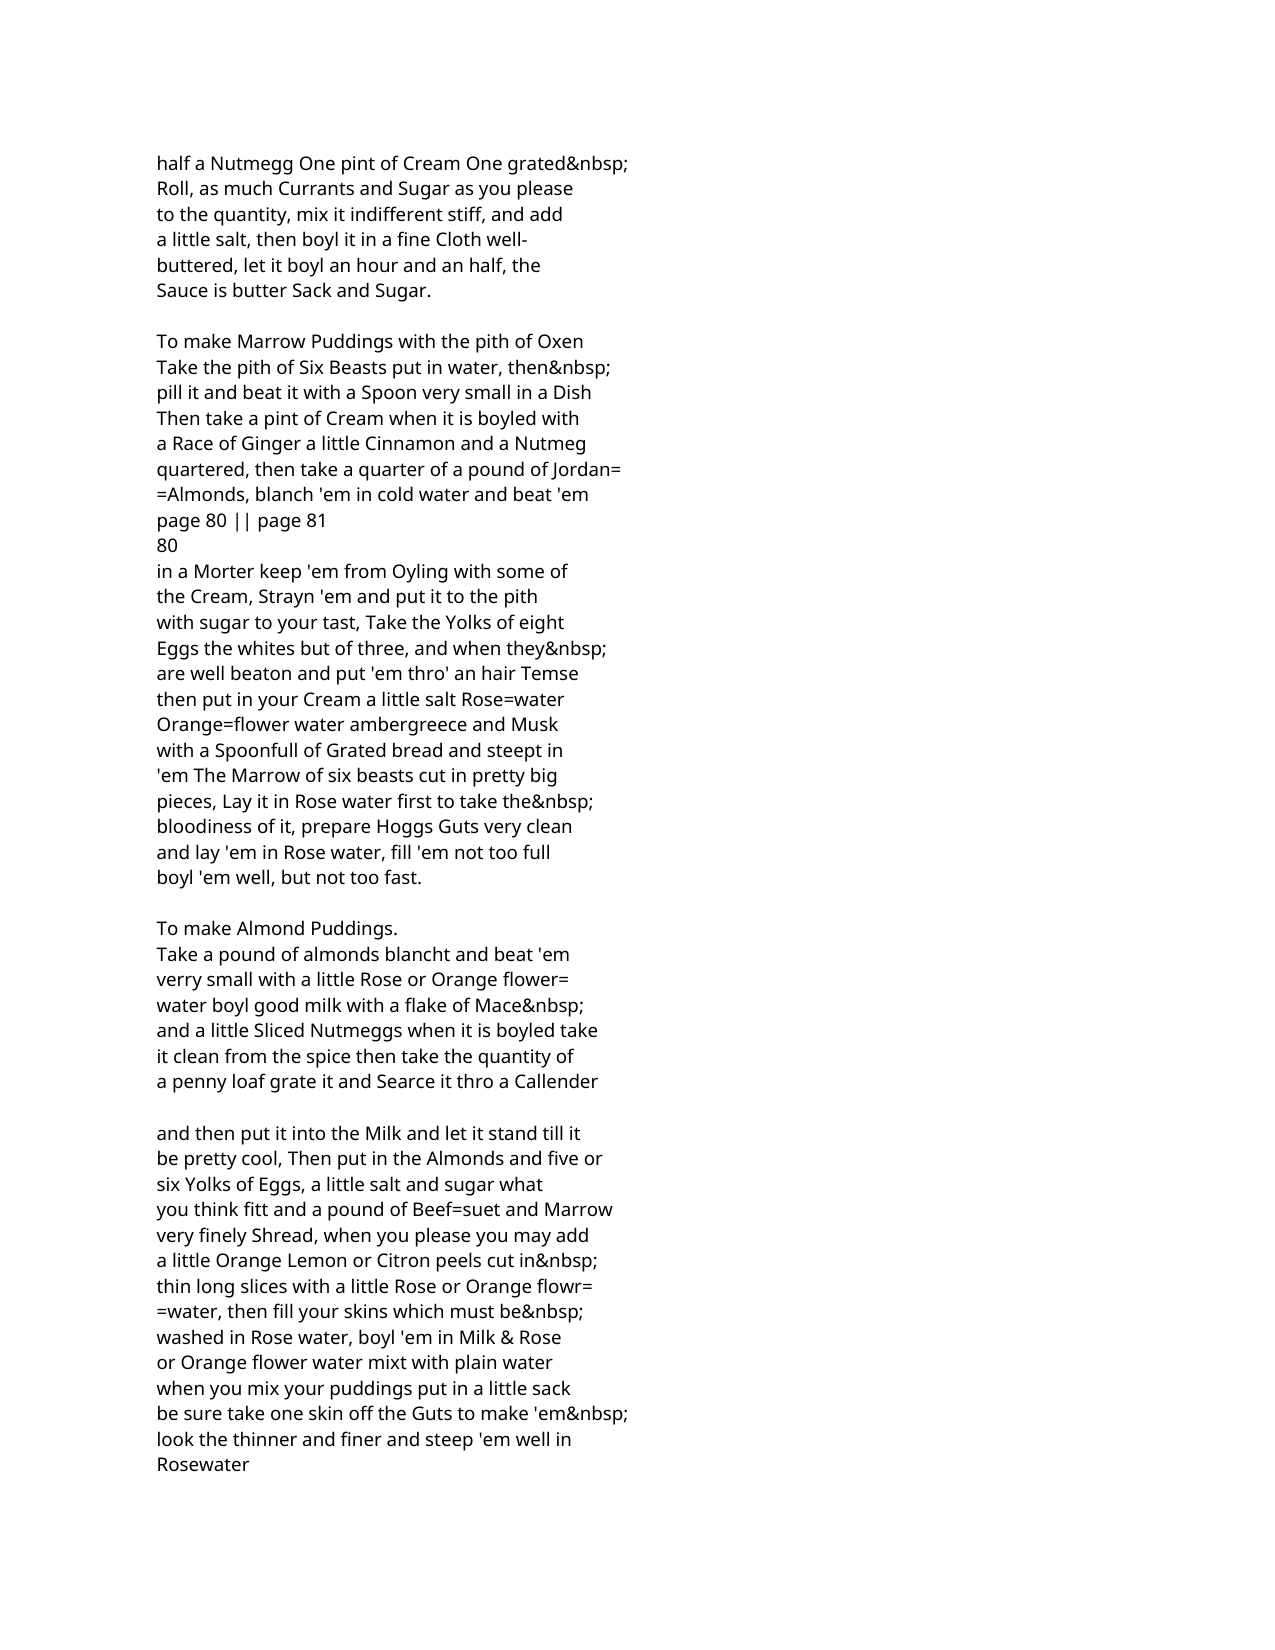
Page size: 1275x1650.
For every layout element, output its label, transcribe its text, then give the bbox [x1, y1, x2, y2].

text the Cream, Strayn 'em and put it to the pith [156, 584, 1118, 609]
text in a Morter keep 'em from Oyling with some of [156, 558, 1118, 584]
text quartered, then take a quarter of a pound of Jordan= [156, 456, 1118, 482]
text water boyl good milk with a flake of Mace&nbsp; [156, 992, 1118, 1018]
text Eggs the whites but of three, and when they&nbsp; [156, 635, 1118, 660]
text To make Marrow Puddings with the pith of Oxen [156, 329, 1118, 354]
text thin long slices with a little Rose or Orange flowr= [156, 1273, 1118, 1298]
text pieces, Lay it in Rose water first to take the&nbsp; [156, 788, 1118, 813]
text and lay 'em in Rose water, fill 'em not too full [156, 839, 1118, 864]
text half a Nutmegg One pint of Cream One grated&nbsp; [156, 150, 1118, 176]
text you think fitt and a pound of Beef=suet and Marrow [156, 1196, 1118, 1222]
text washed in Rose water, boyl 'em in Milk & Rose [156, 1324, 1118, 1349]
text Sauce is butter Sack and Sugar. [156, 278, 1118, 303]
text Take the pith of Six Beasts put in water, then&nbsp; [156, 354, 1118, 380]
text be sure take one skin off the Guts to make 'em&nbsp; [156, 1401, 1118, 1426]
text bloodiness of it, prepare Hoggs Guts very clean [156, 813, 1118, 839]
text are well beaton and put 'em thro' an hair Temse [156, 660, 1118, 686]
text Take a pound of almonds blancht and beat 'em [156, 941, 1118, 967]
text Then take a pint of Cream when it is boyled with [156, 405, 1118, 431]
text or Orange flower water mixt with plain water [156, 1349, 1118, 1375]
text page 80 || page 81 [156, 507, 1118, 533]
text six Yolks of Eggs, a little salt and sugar what [156, 1171, 1118, 1196]
text buttered, let it boyl an hour and an half, the [156, 252, 1118, 278]
text boyl 'em well, but not too fast. [156, 864, 1118, 890]
text verry small with a little Rose or Orange flower= [156, 967, 1118, 992]
text To make Almond Puddings. [156, 916, 1118, 941]
text look the thinner and finer and steep 'em well in [156, 1426, 1118, 1452]
text and a little Sliced Nutmeggs when it is boyled take [156, 1018, 1118, 1043]
text Rosewater [156, 1452, 1118, 1477]
text =water, then fill your skins which must be&nbsp; [156, 1298, 1118, 1324]
text a little Orange Lemon or Citron peels cut in&nbsp; [156, 1247, 1118, 1273]
text with a Spoonfull of Grated bread and steept in [156, 737, 1118, 762]
text be pretty cool, Then put in the Almonds and five or [156, 1145, 1118, 1171]
text 80 [156, 533, 1118, 558]
text very finely Shread, when you please you may add [156, 1222, 1118, 1247]
text Roll, as much Currants and Sugar as you please [156, 176, 1118, 201]
text to the quantity, mix it indifferent stiff, and add [156, 201, 1118, 227]
text a little salt, then boyl it in a fine Cloth well- [156, 227, 1118, 252]
text a penny loaf grate it and Searce it thro a Callender [156, 1069, 1118, 1094]
text it clean from the spice then take the quantity of [156, 1043, 1118, 1069]
text with sugar to your tast, Take the Yolks of eight [156, 609, 1118, 635]
text and then put it into the Milk and let it stand till it [156, 1120, 1118, 1145]
text 'em The Marrow of six beasts cut in pretty big [156, 762, 1118, 788]
text pill it and beat it with a Spoon very small in a Dish [156, 380, 1118, 405]
text when you mix your puddings put in a little sack [156, 1375, 1118, 1401]
text then put in your Cream a little salt Rose=water [156, 686, 1118, 711]
text Orange=flower water ambergreece and Musk [156, 711, 1118, 737]
text a Race of Ginger a little Cinnamon and a Nutmeg [156, 431, 1118, 456]
text =Almonds, blanch 'em in cold water and beat 'em [156, 482, 1118, 507]
